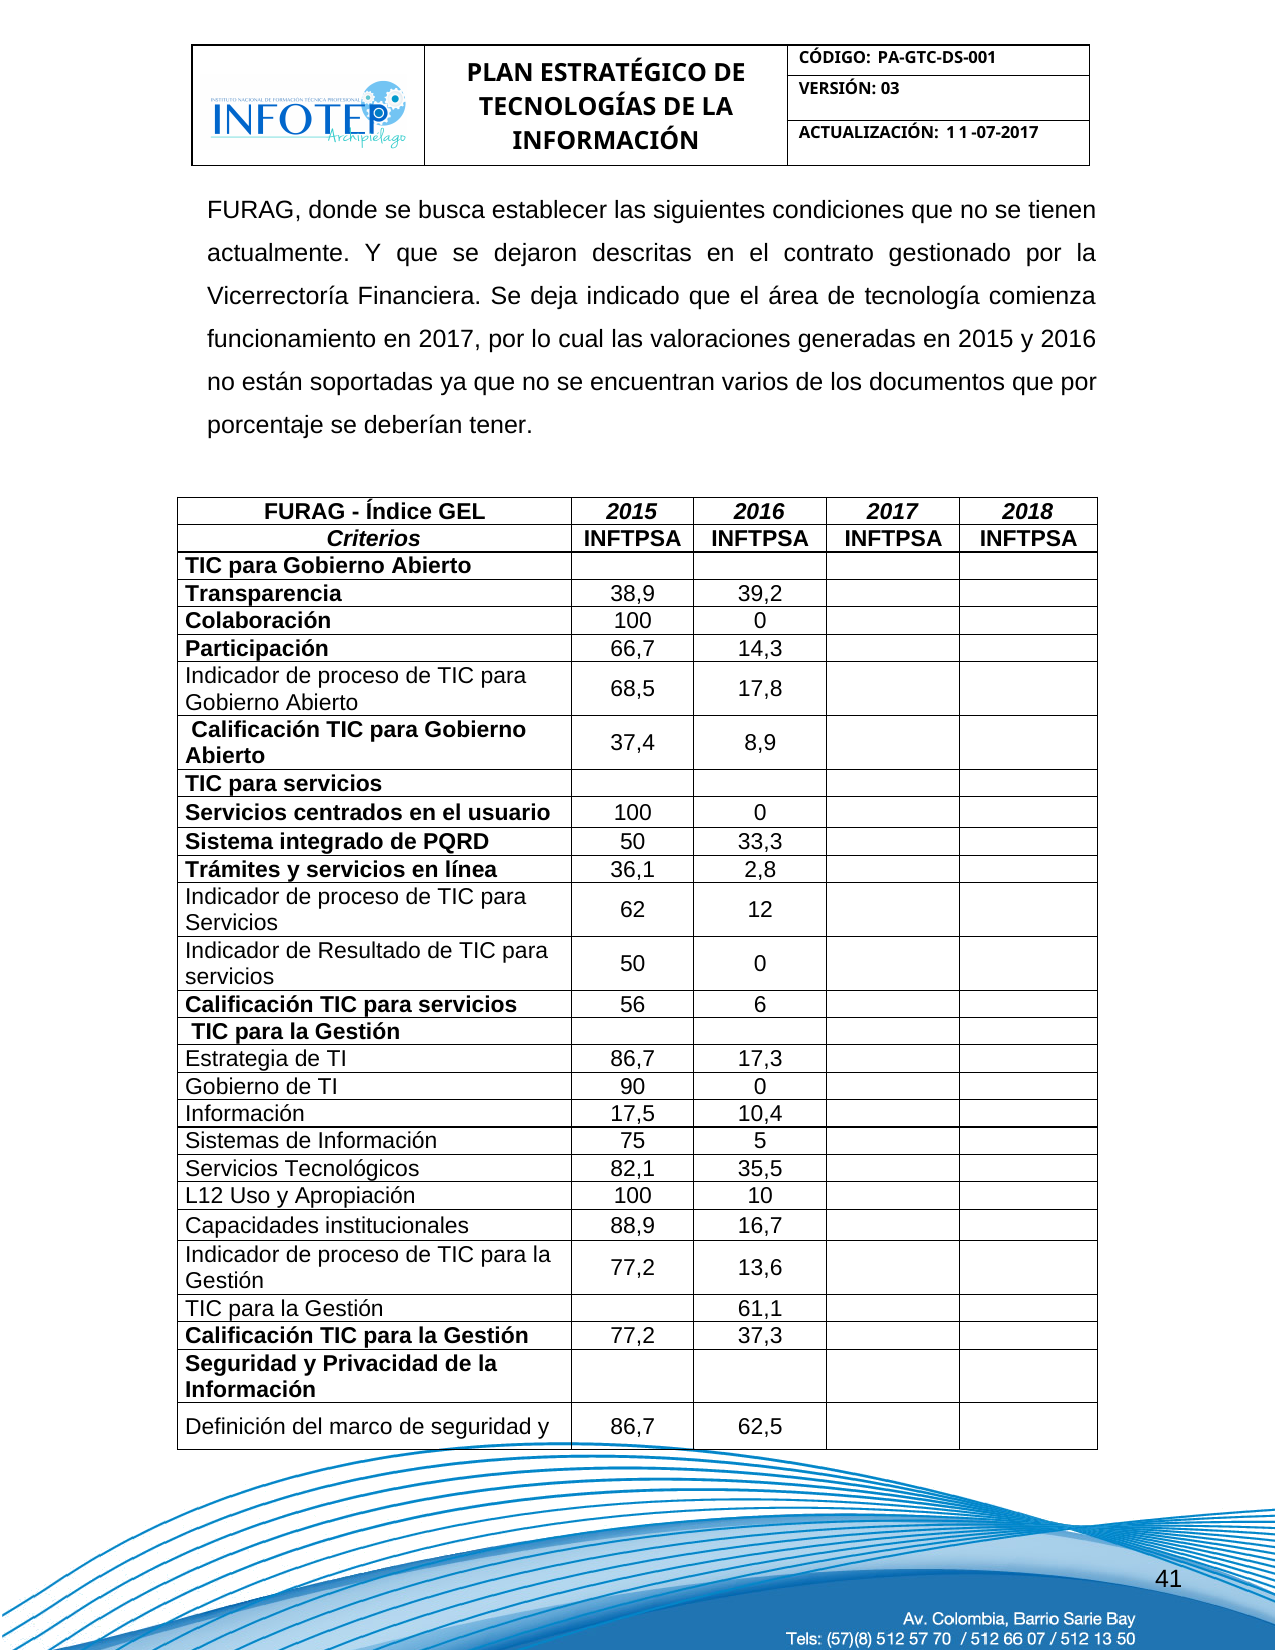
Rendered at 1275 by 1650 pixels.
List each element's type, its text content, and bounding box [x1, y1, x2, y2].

table_cell 0 [694, 607, 826, 634]
table_cell Colaboración [178, 607, 571, 634]
table_cell 82,1 [572, 1155, 693, 1181]
table_cell 86,7 [572, 1045, 693, 1072]
table_cell 8,9 [694, 716, 826, 768]
table_header FURAG - Índice GEL [178, 498, 571, 524]
table_cell [572, 1350, 693, 1402]
table_cell 37,3 [694, 1322, 826, 1348]
picture [1173, 1531, 1186, 1545]
table_cell [960, 1241, 1097, 1294]
table_cell [960, 662, 1097, 715]
table_cell 13,6 [694, 1241, 826, 1294]
picture [973, 1520, 982, 1533]
table_cell 66,7 [572, 635, 693, 661]
table_cell INFTPSA [694, 525, 826, 551]
table_cell 90 [572, 1073, 693, 1099]
table_cell TIC para Gobierno Abierto [178, 553, 571, 579]
table_cell 35,5 [694, 1155, 826, 1181]
table_cell [960, 1295, 1097, 1321]
table_cell INFTPSA [827, 525, 959, 551]
table_cell 33,3 [694, 828, 826, 854]
table_cell [960, 1073, 1097, 1099]
table_cell Indicador de proceso de TIC para Servicios [178, 883, 571, 936]
table_cell 0 [694, 1073, 826, 1099]
table_cell Criterios [178, 525, 571, 551]
table_cell 10,4 [694, 1100, 826, 1126]
table_cell [572, 553, 693, 579]
picture [885, 1484, 896, 1489]
table_cell 77,2 [572, 1241, 693, 1294]
table_cell [960, 1322, 1097, 1348]
table_cell Indicador de proceso de TIC para Gobierno Abierto [178, 662, 571, 715]
table_cell [960, 1403, 1097, 1449]
table_cell 68,5 [572, 662, 693, 715]
table_cell 62 [572, 883, 693, 936]
table_cell [827, 553, 959, 579]
table_header 2017 [827, 498, 959, 524]
table_cell Gobierno de TI [178, 1073, 571, 1099]
table_cell 50 [572, 937, 693, 989]
table_cell [827, 1322, 959, 1348]
table_cell [960, 991, 1097, 1017]
table_cell [827, 937, 959, 989]
table_cell [960, 1350, 1097, 1402]
table_cell [827, 1350, 959, 1402]
table_cell Calificación TIC para servicios [178, 991, 571, 1017]
table_cell [827, 1210, 959, 1240]
table_cell Participación [178, 635, 571, 661]
table_cell 100 [572, 797, 693, 827]
table_cell [960, 716, 1097, 768]
table_cell 36,1 [572, 856, 693, 882]
table_cell 17,3 [694, 1045, 826, 1072]
table_cell [827, 770, 959, 796]
table_cell 75 [572, 1128, 693, 1154]
table_cell Seguridad y Privacidad de la Información [178, 1350, 571, 1402]
table_cell [827, 883, 959, 936]
table_cell 100 [572, 1182, 693, 1209]
table_cell [827, 1128, 959, 1154]
table_cell [827, 1018, 959, 1044]
table_cell Información [178, 1100, 571, 1126]
table_header 2015 [572, 498, 693, 524]
table_cell Definición del marco de seguridad y privacidad de la información y de los sistemas de información [178, 1403, 571, 1449]
table_cell [827, 856, 959, 882]
table_cell [827, 1182, 959, 1209]
table_cell Sistema integrado de PQRD [178, 828, 571, 854]
table_cell [827, 1100, 959, 1126]
table_cell [827, 1403, 959, 1449]
table_cell 50 [572, 828, 693, 854]
table_cell TIC para la Gestión [178, 1295, 571, 1321]
table_cell [960, 1182, 1097, 1209]
table_cell 86,7 [572, 1403, 693, 1449]
table_cell 56 [572, 991, 693, 1017]
table_cell [960, 937, 1097, 989]
table_cell [960, 1100, 1097, 1126]
table_cell 17,5 [572, 1100, 693, 1126]
table_cell 39,2 [694, 580, 826, 606]
table_cell [827, 991, 959, 1017]
table_cell [694, 1018, 826, 1044]
table_cell 5 [694, 1128, 826, 1154]
table_cell [827, 662, 959, 715]
table_cell 2,8 [694, 856, 826, 882]
table_cell 12 [694, 883, 826, 936]
table_cell 6 [694, 991, 826, 1017]
table_cell INFTPSA [572, 525, 693, 551]
table_cell [572, 1018, 693, 1044]
table_cell 10 [694, 1182, 826, 1209]
table_cell [694, 553, 826, 579]
table_cell 17,8 [694, 662, 826, 715]
table_cell [827, 1045, 959, 1072]
table_cell [960, 635, 1097, 661]
table_cell [960, 856, 1097, 882]
table_cell [960, 580, 1097, 606]
table_cell [827, 797, 959, 827]
table_cell [827, 607, 959, 634]
table_cell Calificación TIC para la Gestión [178, 1322, 571, 1348]
table_cell Servicios Tecnológicos [178, 1155, 571, 1181]
table_cell L12 Uso y Apropiación [178, 1182, 571, 1209]
table_header 2018 [960, 498, 1097, 524]
picture [886, 1485, 906, 1494]
table_cell [827, 1155, 959, 1181]
table_cell [960, 1018, 1097, 1044]
picture [1193, 1549, 1275, 1592]
table_cell [694, 1350, 826, 1402]
table_cell Servicios centrados en el usuario [178, 797, 571, 827]
table_cell TIC para la Gestión [178, 1018, 571, 1044]
picture [1199, 1520, 1210, 1524]
table_cell [960, 797, 1097, 827]
table_cell Sistemas de Información [178, 1128, 571, 1154]
table_cell 0 [694, 937, 826, 989]
table_cell 61,1 [694, 1295, 826, 1321]
table_cell Transparencia [178, 580, 571, 606]
table_cell Indicador de Resultado de TIC para servicios [178, 937, 571, 989]
table_cell 88,9 [572, 1210, 693, 1240]
table_cell Capacidades institucionales [178, 1210, 571, 1240]
table_cell 37,4 [572, 716, 693, 768]
table_cell [827, 635, 959, 661]
table_cell [960, 607, 1097, 634]
table_cell [960, 828, 1097, 854]
table_cell [960, 1155, 1097, 1181]
table_cell INFTPSA [960, 525, 1097, 551]
table_cell Calificación TIC para Gobierno Abierto [178, 716, 571, 768]
table_cell [960, 1045, 1097, 1072]
table_cell [827, 828, 959, 854]
table_cell [960, 883, 1097, 936]
table_cell [827, 716, 959, 768]
table_cell [827, 580, 959, 606]
table_cell 0 [694, 797, 826, 827]
table_cell [827, 1295, 959, 1321]
table_cell [827, 1073, 959, 1099]
table_cell Trámites y servicios en línea [178, 856, 571, 882]
table_cell Indicador de proceso de TIC para la Gestión [178, 1241, 571, 1294]
table_cell 62,5 [694, 1403, 826, 1449]
table_cell [572, 1295, 693, 1321]
table_cell [960, 1128, 1097, 1154]
table_cell TIC para servicios [178, 770, 571, 796]
table_cell [694, 770, 826, 796]
table_cell 14,3 [694, 635, 826, 661]
table_header 2016 [694, 498, 826, 524]
table_cell 38,9 [572, 580, 693, 606]
table_cell Estrategia de TI [178, 1045, 571, 1072]
picture [2, 1428, 1275, 1650]
table_cell 77,2 [572, 1322, 693, 1348]
table_cell 100 [572, 607, 693, 634]
table_cell [960, 770, 1097, 796]
picture [199, 74, 408, 150]
table_cell [827, 1241, 959, 1294]
picture [1192, 1531, 1205, 1540]
table_cell [960, 1210, 1097, 1240]
table_cell 16,7 [694, 1210, 826, 1240]
table_cell [572, 770, 693, 796]
picture [1197, 1569, 1207, 1573]
table_cell [960, 553, 1097, 579]
